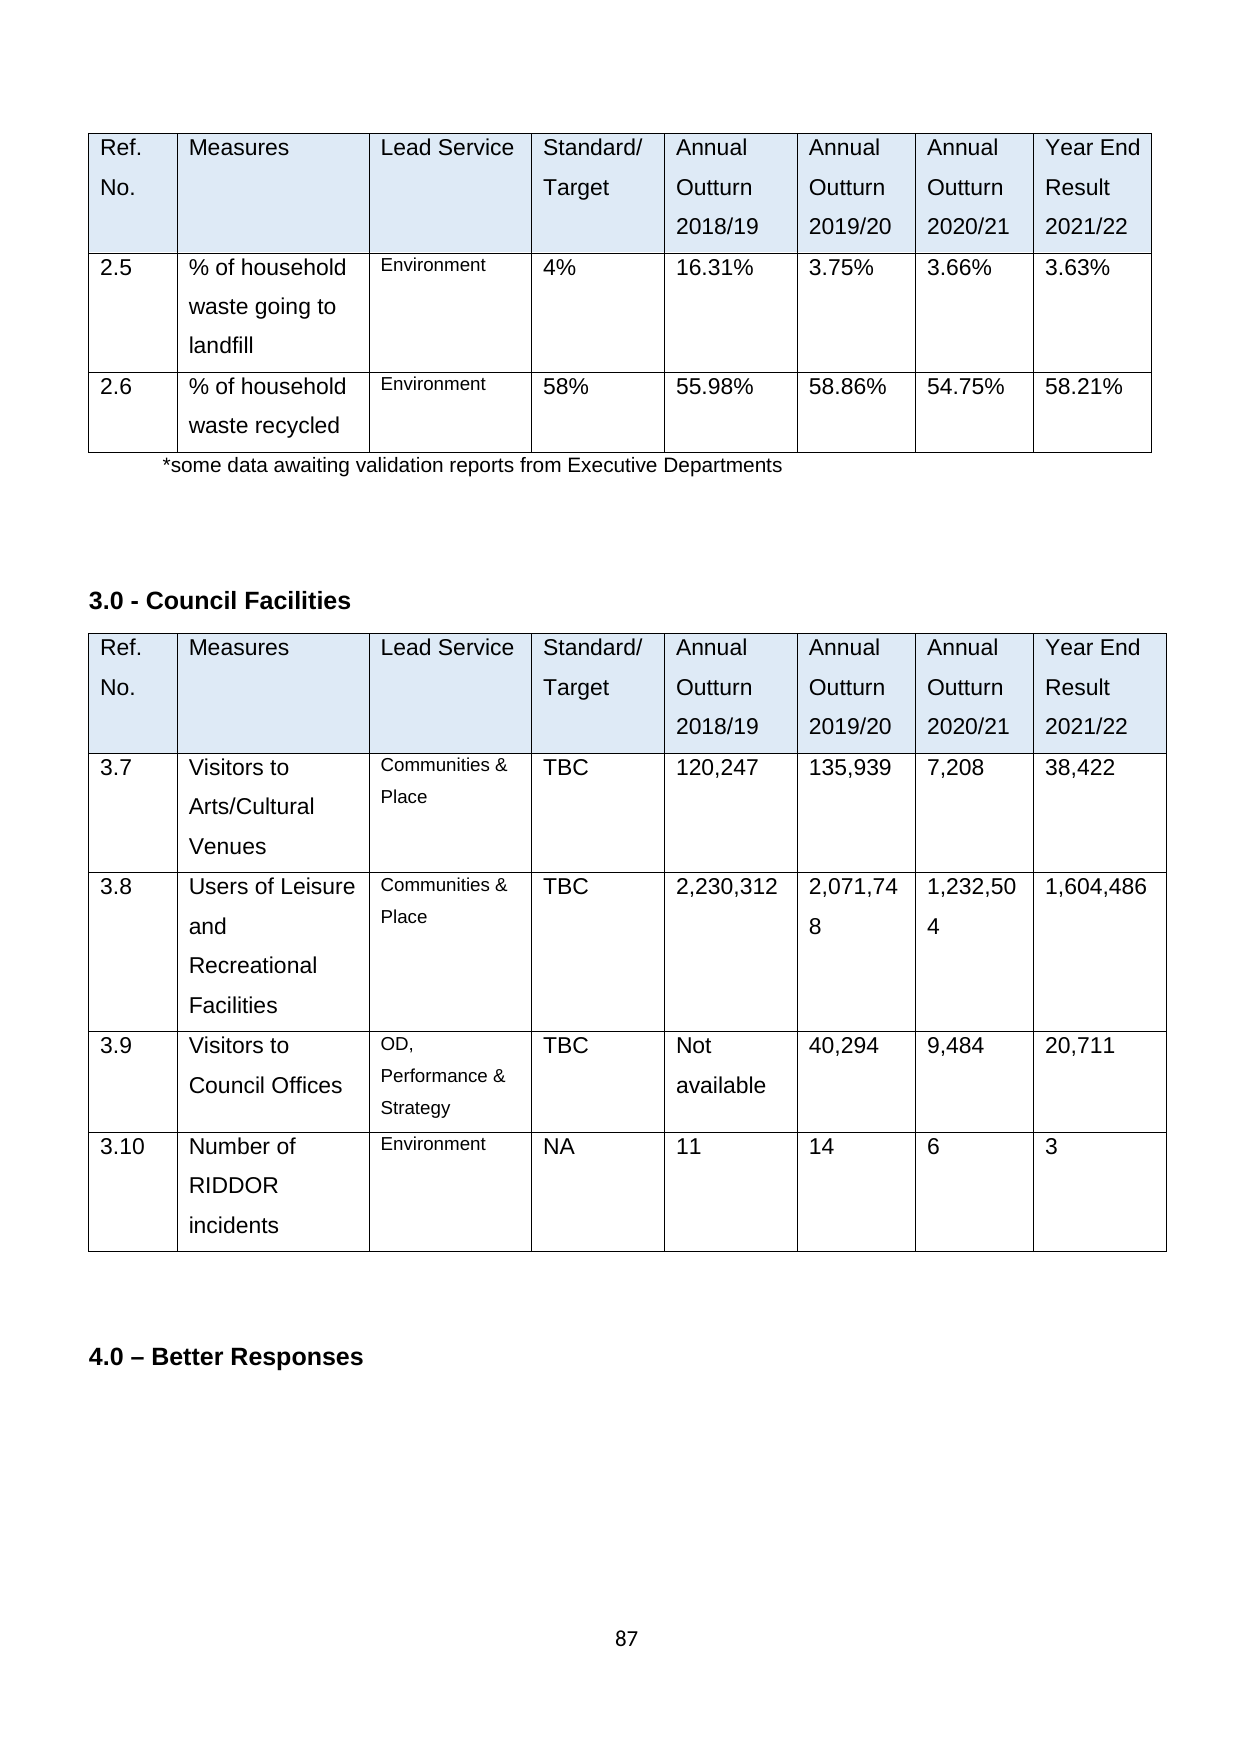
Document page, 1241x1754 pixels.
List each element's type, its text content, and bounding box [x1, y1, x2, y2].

table_cell Environment [370, 254, 531, 372]
table_header Lead Service [370, 134, 531, 252]
table_cell 3.75% [798, 254, 915, 372]
table_cell Communities & Place [370, 754, 531, 872]
table_cell 58.86% [798, 373, 915, 452]
table_cell Environment [370, 1133, 531, 1251]
table_cell 9,484 [916, 1032, 1033, 1132]
table_cell 38,422 [1034, 754, 1166, 872]
table_cell 2,071,748 [798, 873, 915, 1031]
table_cell 6 [916, 1133, 1033, 1251]
table_cell 3.7 [89, 754, 177, 872]
table_cell 58.21% [1034, 373, 1151, 452]
table_header Year End Result 2021/22 [1034, 134, 1151, 252]
table_cell 20,711 [1034, 1032, 1166, 1132]
table_header Standard/ Target [532, 634, 664, 753]
table_cell Users of Leisure and Recreational Facilities [178, 873, 369, 1031]
table_cell 1,232,504 [916, 873, 1033, 1031]
table_cell 58% [532, 373, 664, 452]
text 3.0 - Council Facilities [44, 586, 1090, 614]
table_header Annual Outturn 2018/19 [665, 634, 797, 753]
table_cell 2.6 [89, 373, 177, 452]
table_cell 4% [532, 254, 664, 372]
table_cell 3 [1034, 1133, 1166, 1251]
table_cell Visitors to Council Offices [178, 1032, 369, 1132]
table_cell 2.5 [89, 254, 177, 372]
table_header Annual Outturn 2020/21 [916, 134, 1033, 252]
text *some data awaiting validation reports from Executive Departments [162, 453, 1090, 477]
table_cell % of household waste recycled [178, 373, 369, 452]
table_header Ref. No. [89, 634, 177, 753]
table_header Annual Outturn 2019/20 [798, 134, 915, 252]
table_cell 14 [798, 1133, 915, 1251]
table_cell 1,604,486 [1034, 873, 1166, 1031]
table_cell 3.63% [1034, 254, 1151, 372]
table_cell NA [532, 1133, 664, 1251]
table_cell 120,247 [665, 754, 797, 872]
table_cell 2,230,312 [665, 873, 797, 1031]
table_cell 16.31% [665, 254, 797, 372]
table_cell 3.10 [89, 1133, 177, 1251]
table_cell 3.66% [916, 254, 1033, 372]
table_header Annual Outturn 2019/20 [798, 634, 915, 753]
table_cell TBC [532, 873, 664, 1031]
table_cell Visitors to Arts/Cultural Venues [178, 754, 369, 872]
table_cell Communities & Place [370, 873, 531, 1031]
table_header Measures [178, 134, 369, 252]
table_header Annual Outturn 2018/19 [665, 134, 797, 252]
table_cell % of household waste going to landfill [178, 254, 369, 372]
table_cell 135,939 [798, 754, 915, 872]
table_cell 3.9 [89, 1032, 177, 1132]
table_cell OD, Performance & Strategy [370, 1032, 531, 1132]
table_cell 11 [665, 1133, 797, 1251]
table_cell TBC [532, 754, 664, 872]
table_cell 3.8 [89, 873, 177, 1031]
table_header Annual Outturn 2020/21 [916, 634, 1033, 753]
table_cell 7,208 [916, 754, 1033, 872]
table_cell 55.98% [665, 373, 797, 452]
table_header Lead Service [370, 634, 531, 753]
table_cell TBC [532, 1032, 664, 1132]
table_cell Number of RIDDOR incidents [178, 1133, 369, 1251]
text 4.0 – Better Responses [44, 1342, 1090, 1371]
table_header Measures [178, 634, 369, 753]
table_header Year End Result 2021/22 [1034, 634, 1166, 753]
table_header Ref. No. [89, 134, 177, 252]
table_cell 54.75% [916, 373, 1033, 452]
table_header Standard/ Target [532, 134, 664, 252]
table_cell 40,294 [798, 1032, 915, 1132]
table_cell Not available [665, 1032, 797, 1132]
table_cell Environment [370, 373, 531, 452]
